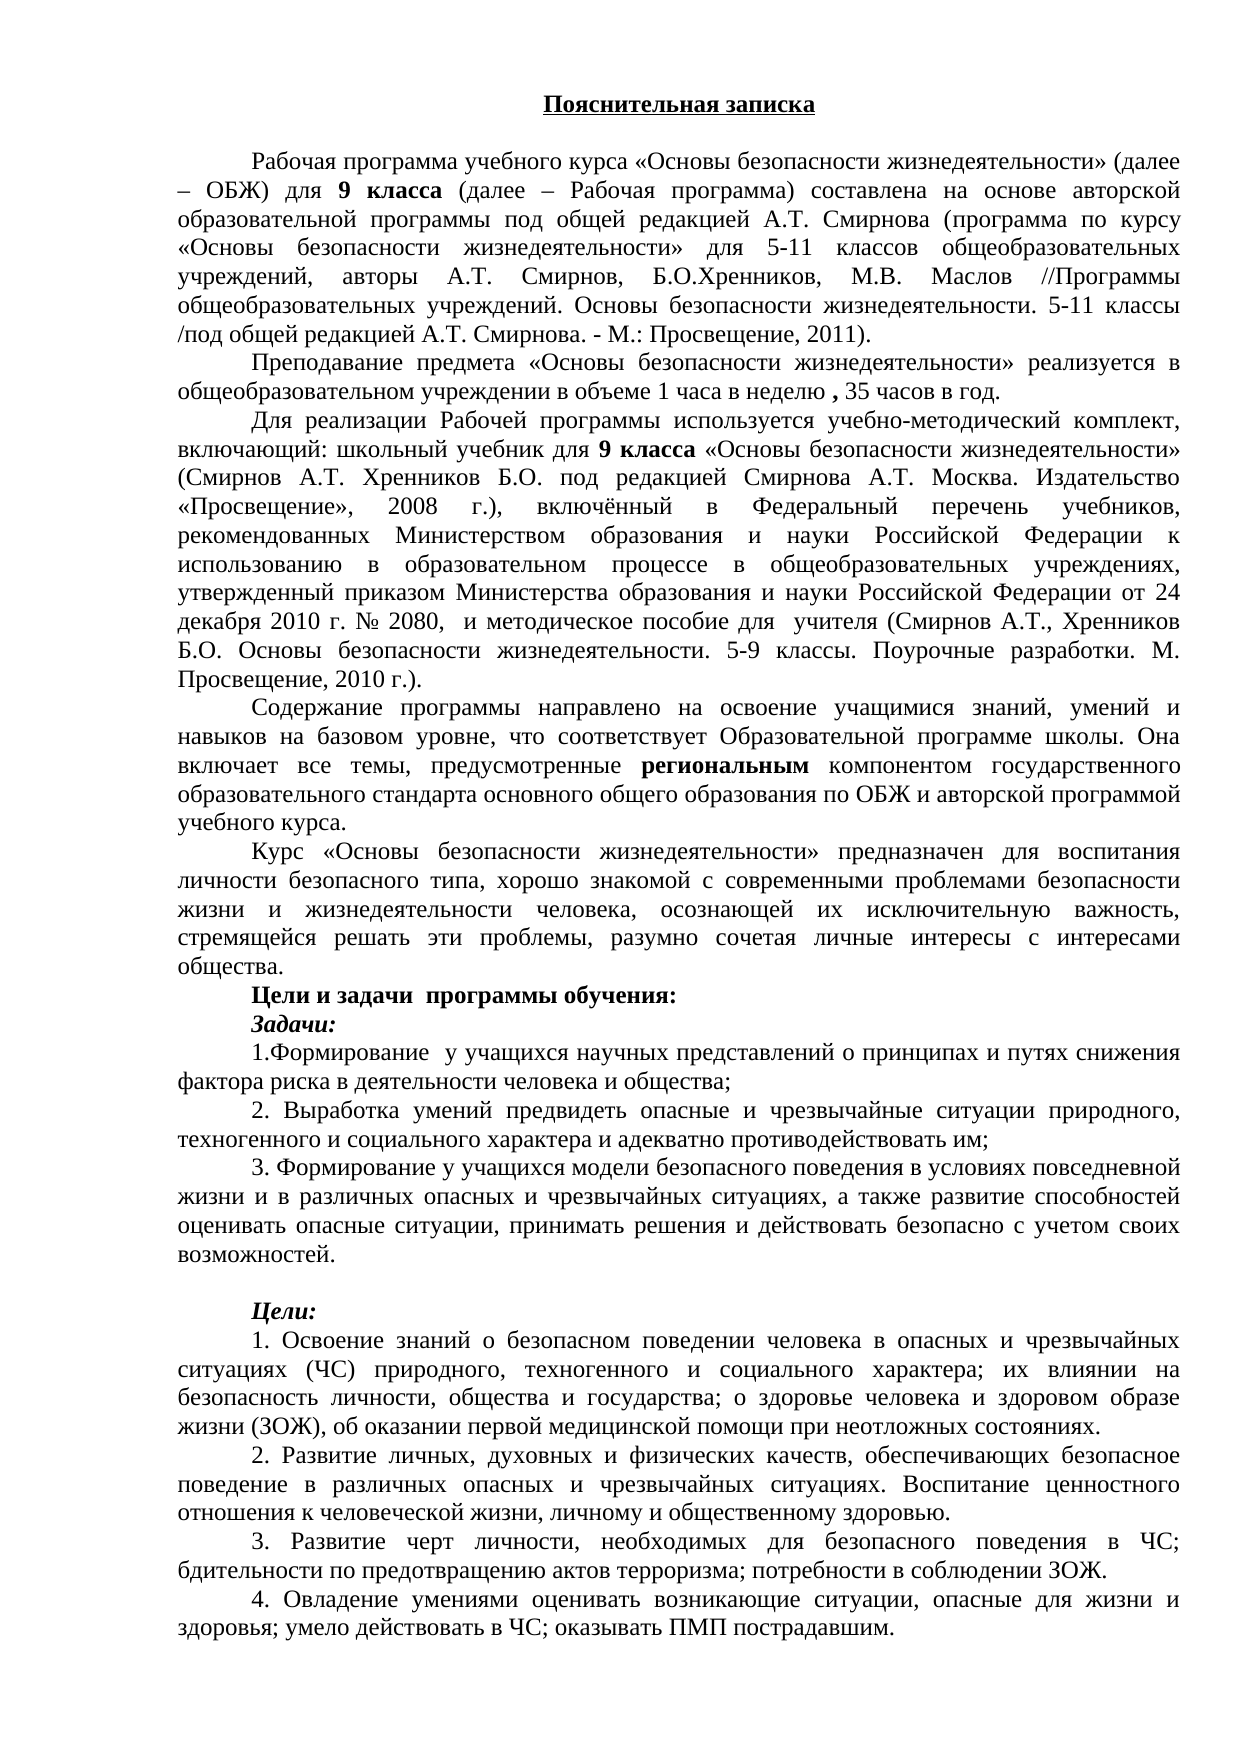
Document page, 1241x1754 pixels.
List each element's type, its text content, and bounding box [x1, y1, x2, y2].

text Содержание программы направлено на освоение учащимися знаний, умений и навыков на базовом уровне, что соответствует Образовательной программе школы. Она включает все темы, предусмотренные региональным компонентом государственного образовательного стандарта основного общего образования по ОБЖ и авторской программой учебного курса. [177, 692, 1181, 836]
text Цели: [177, 1296, 1181, 1325]
text 3. Формирование у учащихся модели безопасного поведения в условиях повседневной жизни и в различных опасных и чрезвычайных ситуациях, а также развитие способностей оценивать опасные ситуации, принимать решения и действовать безопасно с учетом своих возможностей. [177, 1152, 1181, 1267]
text 2. Развитие личных, духовных и физических качеств, обеспечивающих безопасное поведение в различных опасных и чрезвычайных ситуациях. Воспитание ценностного отношения к человеческой жизни, личному и общественному здоровью. [177, 1440, 1181, 1526]
text Преподавание предмета «Основы безопасности жизнедеятельности» реализуется в общеобразовательном учреждении в объеме 1 часа в неделю , 35 часов в год. [177, 347, 1181, 405]
text 3. Развитие черт личности, необходимых для безопасного поведения в ЧС; бдительности по предотвращению актов терроризма; потребности в соблюдении ЗОЖ. [177, 1526, 1181, 1584]
text 1. Освоение знаний о безопасном поведении человека в опасных и чрезвычайных ситуациях (ЧС) природного, техногенного и социального характера; их влиянии на безопасность личности, общества и государства; о здоровье человека и здоровом образе жизни (ЗОЖ), об оказании первой медицинской помощи при неотложных состояниях. [177, 1325, 1181, 1440]
text Рабочая программа учебного курса «Основы безопасности жизнедеятельности» (далее – ОБЖ) для 9 класса (далее – Рабочая программа) составлена на основе авторской образовательной программы под общей редакцией А.Т. Смирнова (программа по курсу «Основы безопасности жизнедеятельности» для 5-11 классов общеобразовательных учреждений, авторы А.Т. Смирнов, Б.О.Хренников, М.В. Маслов //Программы общеобразовательных учреждений. Основы безопасности жизнедеятельности. 5-11 классы /под общей редакцией А.Т. Смирнова. - М.: Просвещение, 2011). [177, 146, 1181, 347]
text Курс «Основы безопасности жизнедеятельности» предназначен для воспитания личности безопасного типа, хорошо знакомой с современными проблемами безопасности жизни и жизнедеятельности человека, осознающей их исключительную важность, стремящейся решать эти проблемы, разумно сочетая личные интересы с интересами общества. [177, 836, 1181, 980]
text Для реализации Рабочей программы используется учебно-методический комплект, включающий: школьный учебник для 9 класса «Основы безопасности жизнедеятельности» (Смирнов А.Т. Хренников Б.О. под редакцией Смирнова А.Т. Москва. Издательство «Просвещение», 2008 г.), включённый в Федеральный перечень учебников, рекомендованных Министерством образования и науки Российской Федерации к использованию в образовательном процессе в общеобразовательных учреждениях, утвержденный приказом Министерства образования и науки Российской Федерации от 24 декабря . № 2080, и методическое пособие для учителя (Смирнов А.Т., Хренников Б.О. Основы безопасности жизнедеятельности. 5-9 классы. Поурочные разработки. М. Просвещение, 2010 г.). [177, 405, 1181, 692]
text 1.Формирование у учащихся научных представлений о принципах и путях снижения фактора риска в деятельности человека и общества; [177, 1037, 1181, 1095]
text 4. Овладение умениями оценивать возникающие ситуации, опасные для жизни и здоровья; умело действовать в ЧС; оказывать ПМП пострадавшим. [177, 1584, 1181, 1641]
text Пояснительная записка [177, 89, 1181, 117]
text Цели и задачи программы обучения: [177, 980, 1181, 1009]
text 2. Выработка умений предвидеть опасные и чрезвычайные ситуации природного, техногенного и социального характера и адекватно противодействовать им; [177, 1095, 1181, 1152]
text Задачи: [177, 1009, 1181, 1037]
